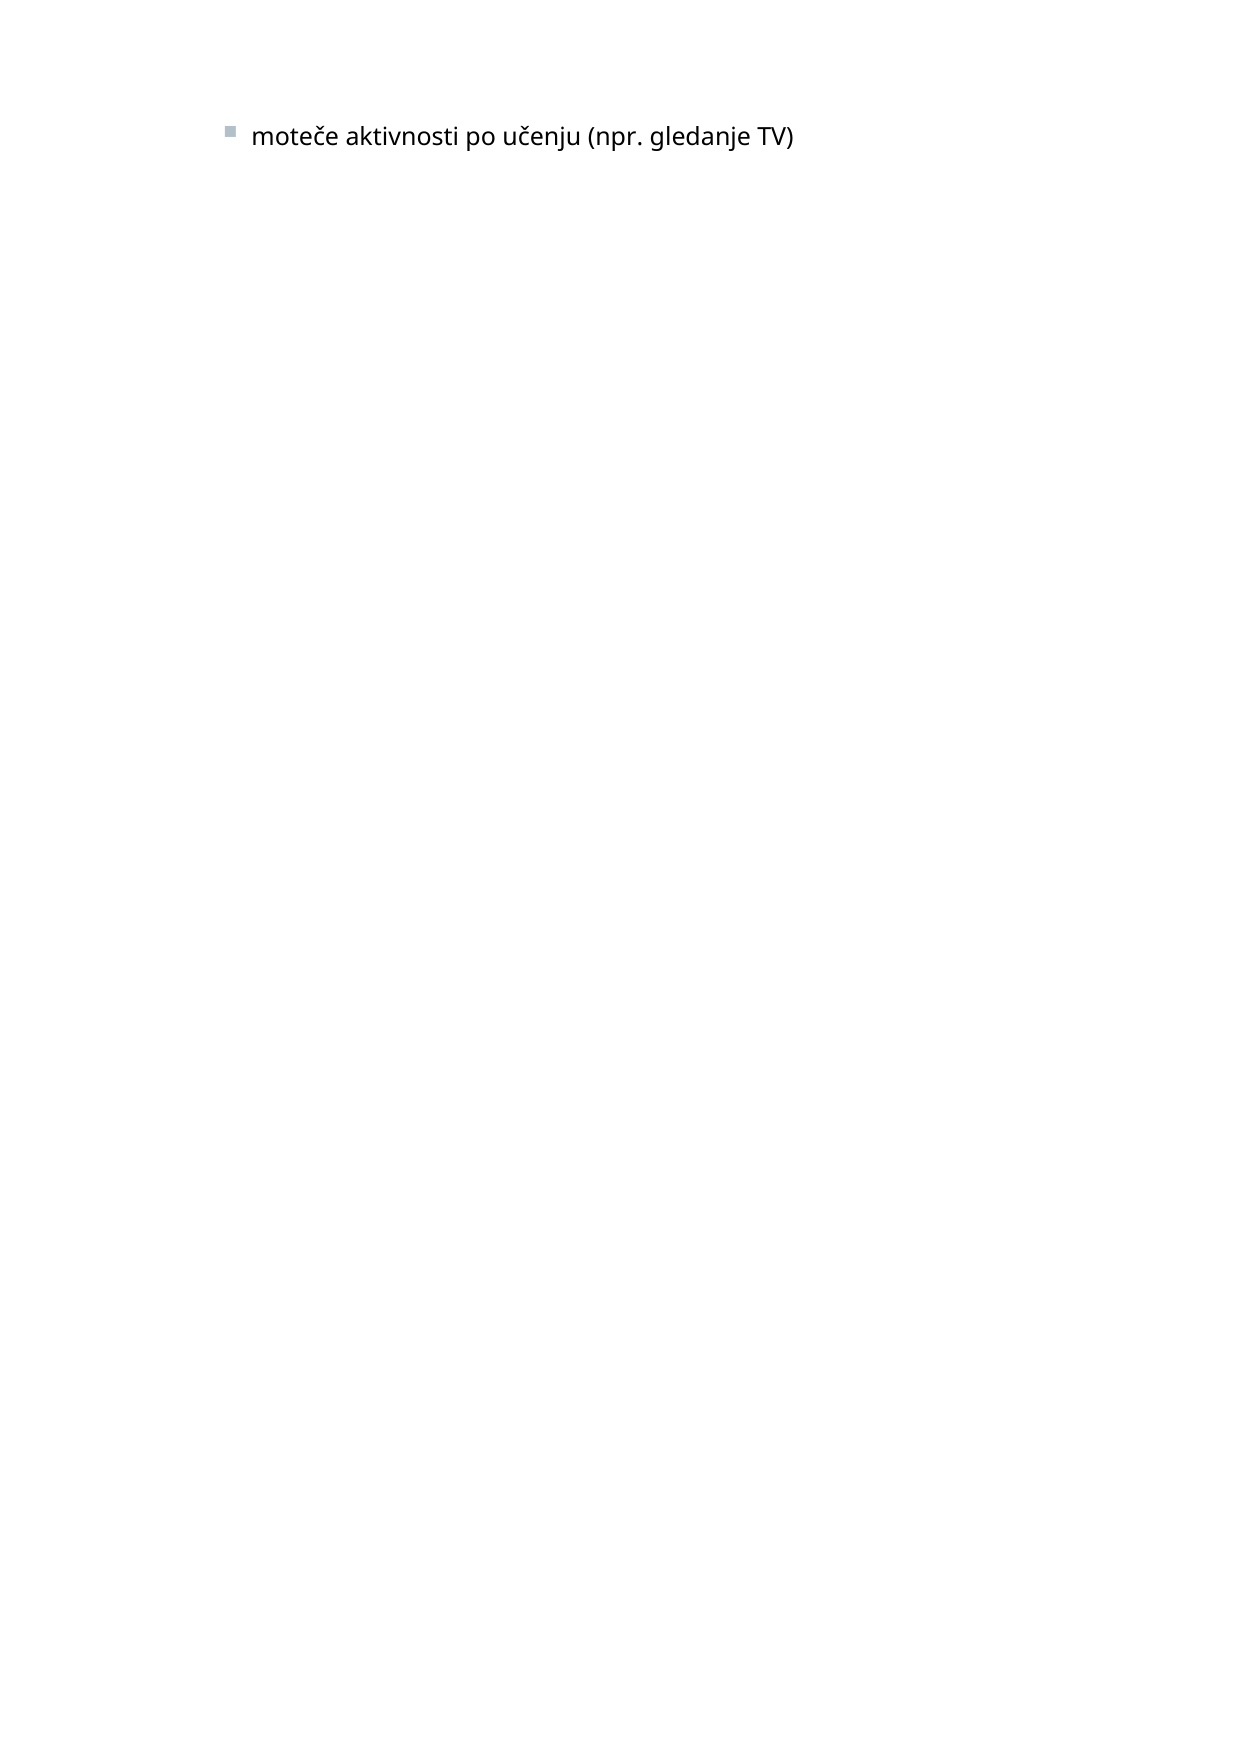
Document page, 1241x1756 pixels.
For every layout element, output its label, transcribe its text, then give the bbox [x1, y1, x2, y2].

list moteče aktivnosti po učenju (npr. gledanje TV) [222, 118, 1152, 153]
